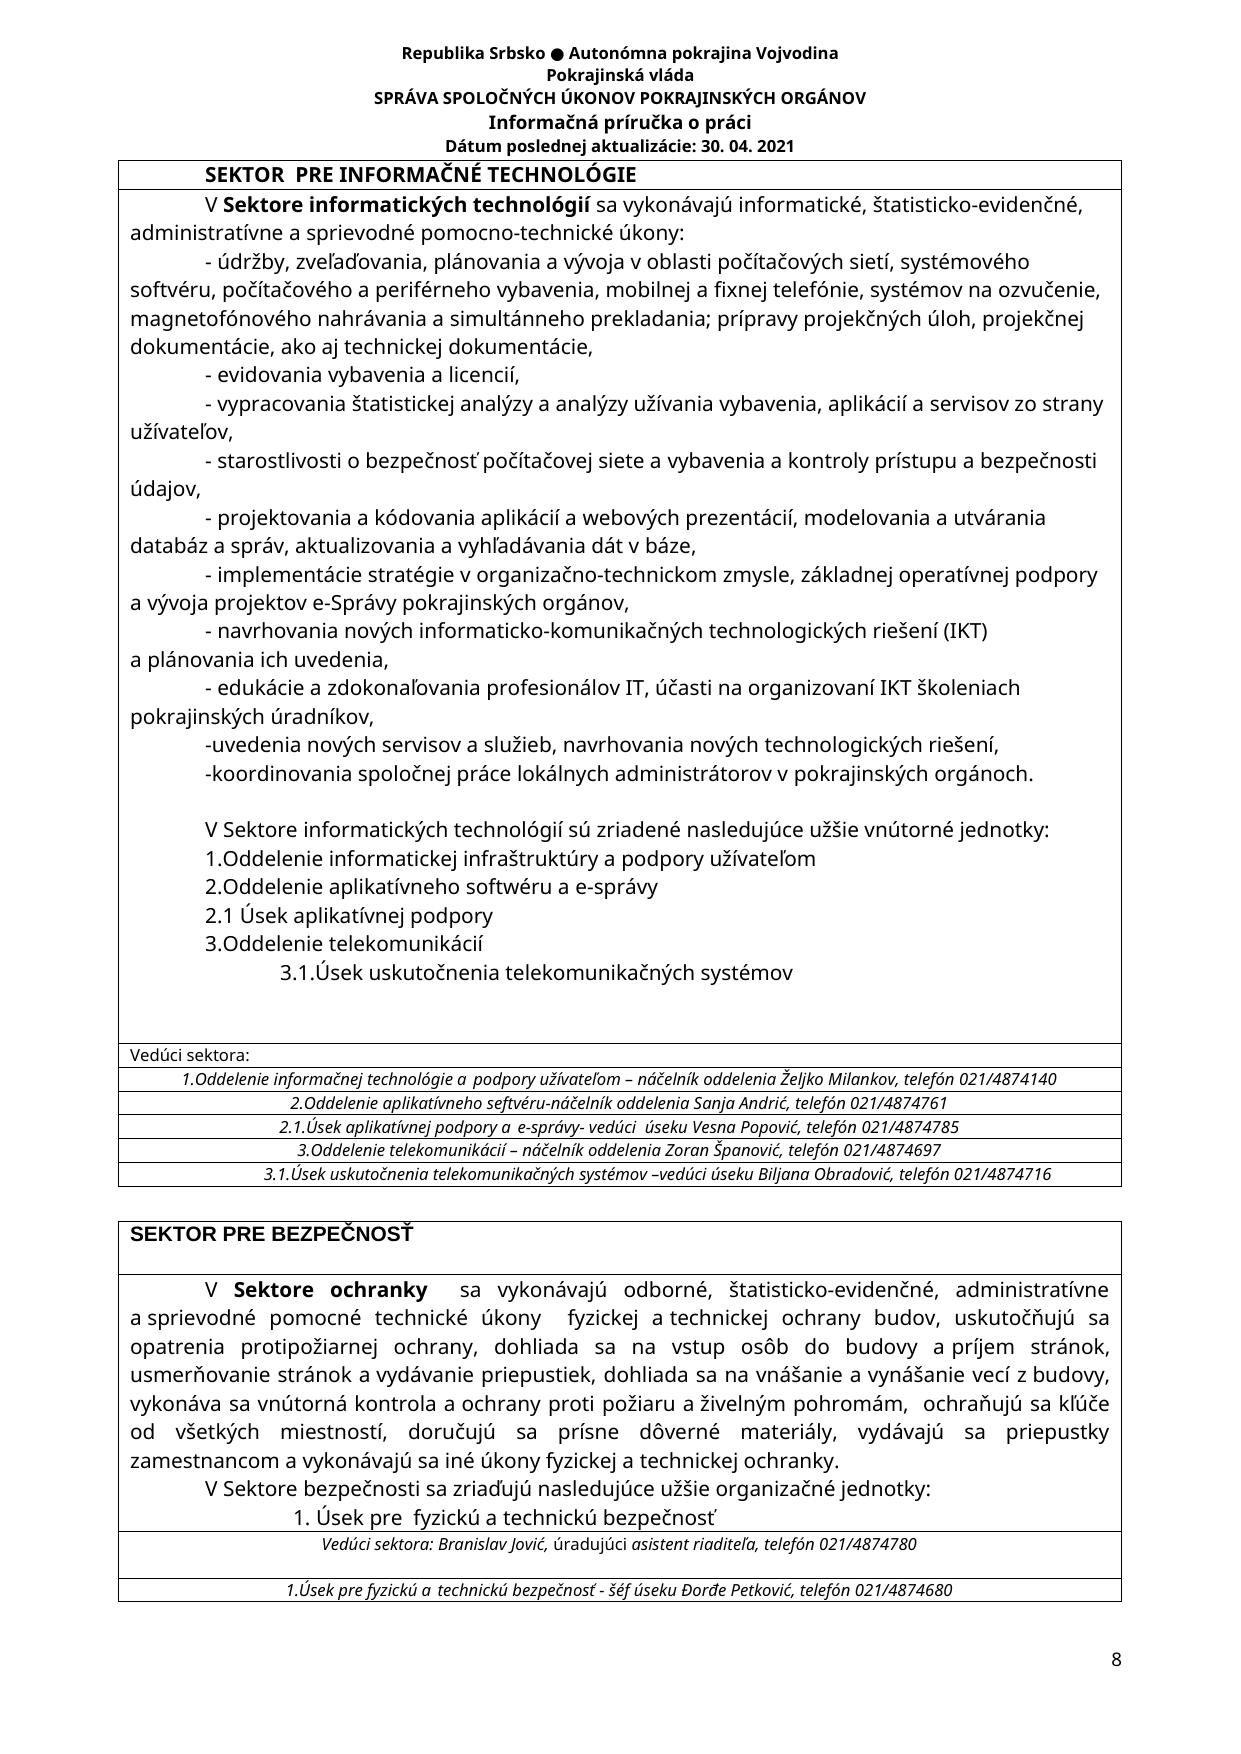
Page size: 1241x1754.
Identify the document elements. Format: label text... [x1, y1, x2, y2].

table_cell 2.Oddelenie aplikatívneho seftvéru-náčelník oddelenia Sanja Andrić, telefón 021/4874761 [119, 1092, 1121, 1114]
table_cell 1.Úsek pre fyzickú a technickú bezpečnosť - šéf úseku Đorđe Petković, telefón 021/4874680 [119, 1579, 1121, 1601]
table_cell Vedúci sektorа: [119, 1044, 1121, 1067]
table_header SEKTOR PRE INFORMAČNÉ TECHNOLÓGIE [119, 161, 1121, 189]
table_cell 3.Oddelenie telekomunikácií – náčelník oddelenia Zoran Španović, telefón 021/4874697 [119, 1139, 1121, 1162]
table_cell 3.1.Úsek uskutočnenia telekomunikačných systémov –vedúci úseku Biljana Obradović, telefón 021/4874716 [119, 1163, 1121, 1186]
table_cell 2.1.Úsek aplikatívnej podpory a e-správy- vedúci úseku Vesna Popović, telefón 021/4874785 [119, 1115, 1121, 1138]
table_cell V Sektore ochranky sa vykonávajú odborné, štatisticko-evidenčné, administratívne a sprievodné pomocné technické úkony fyzickej a technickej ochrany budov, uskutočňujú sa opatrenia protipožiarnej ochrany, dohliada sa na vstup osôb do budovy a príjem stránok, usmerňovanie stránok a vydávanie priepustiek, dohliada sa na vnášanie a vynášanie vecí z budovy, vykonáva sa vnútorná kontrola a ochrany proti požiaru a živelným pohromám, ochraňujú sa kľúče od všetkých miestností, doručujú sa prísne dôverné materiály, vydávajú sa priepustky zamestnancom a vykonávajú sa iné úkony fyzickej a technickej ochranky. V Sektore bezpečnosti sa zriaďujú nasledujúce užšie organizačné jednotky: 1. Úsek pre fyzickú a technickú bezpečnosť [119, 1275, 1121, 1531]
table_cell V Sektore informatických technológií sa vykonávajú informatické, štatisticko-evidenčné, administratívne a sprievodné pomocno-technické úkony: - údržby, zveľaďovania, plánovania a vývoja v oblasti počítačových sietí, systémového softvéru, počítačového a periférneho vybavenia, mobilnej a fixnej telefónie, systémov na ozvučenie, magnetofónového nahrávania a simultánneho prekladania; prípravy projekčných úloh, projekčnej dokumentácie, ako aj technickej dokumentácie, - evidovania vybavenia a licencií, - vypracovania štatistickej analýzy a analýzy užívania vybavenia, aplikácií a servisov zo strany užívateľov, - starostlivosti o bezpečnosť počítačovej siete a vybavenia a kontroly prístupu a bezpečnosti údajov, - projektovania a kódovania aplikácií a webových prezentácií, modelovania a utvárania databáz a správ, aktualizovania a vyhľadávania dát v báze, - implementácie stratégie v organizačno-technickom zmysle, základnej operatívnej podpory a vývoja projektov e-Správy pokrajinských orgánov, - navrhovania nových informaticko-komunikačných technologických riešení (IKT) a plánovania ich uvedenia, - edukácie a zdokonaľovania profesionálov IT, účasti na organizovaní IKT školeniach pokrajinských úradníkov, -uvedenia nových servisov a služieb, navrhovania nových technologických riešení, -koordinovania spoločnej práce lokálnych administrátorov v pokrajinských orgánoch. V Sektore informatických technológií sú zriadené nasledujúce užšie vnútorné jednotky: 1.Oddelenie informatickej infraštruktúry a podpory užívateľom 2.Oddelenie aplikatívneho softwéru a e-správy 2.1 Úsek aplikatívnej podpory 3.Oddelenie telekomunikácií 3.1.Úsek uskutočnenia telekomunikačných systémov [119, 190, 1121, 1043]
table_cell 1.Oddelenie informačnej technológie a podpory užívateľom – náčelník oddelenia Željko Milankov, telefón 021/4874140 [119, 1068, 1121, 1091]
table_header SEKTOR PRE BEZPEČNOSŤ [119, 1222, 1121, 1274]
table_cell Vedúci sektora: Branislav Jović, úradujúci asistent riaditeľa, telefón 021/4874780 [119, 1532, 1121, 1577]
